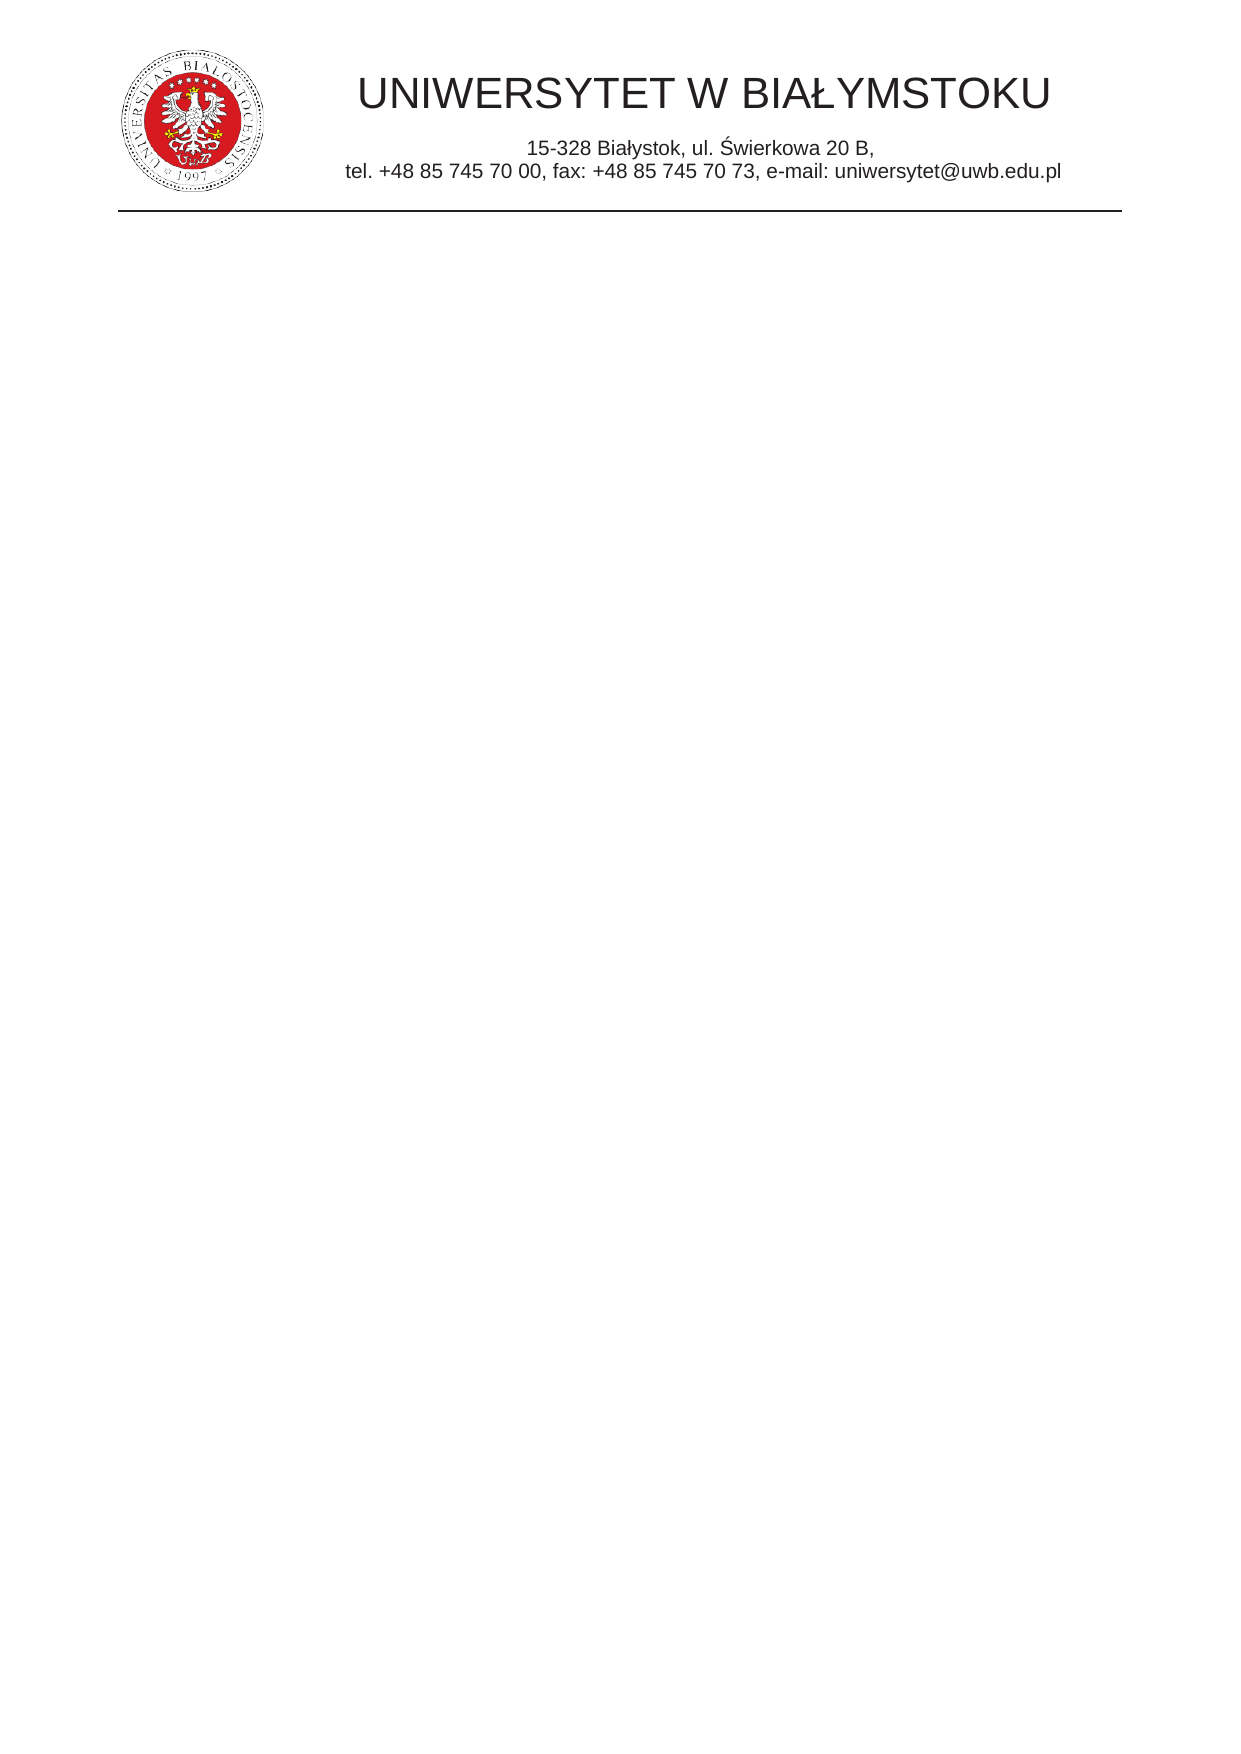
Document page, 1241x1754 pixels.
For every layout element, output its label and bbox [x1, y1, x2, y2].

picture [121, 50, 264, 192]
